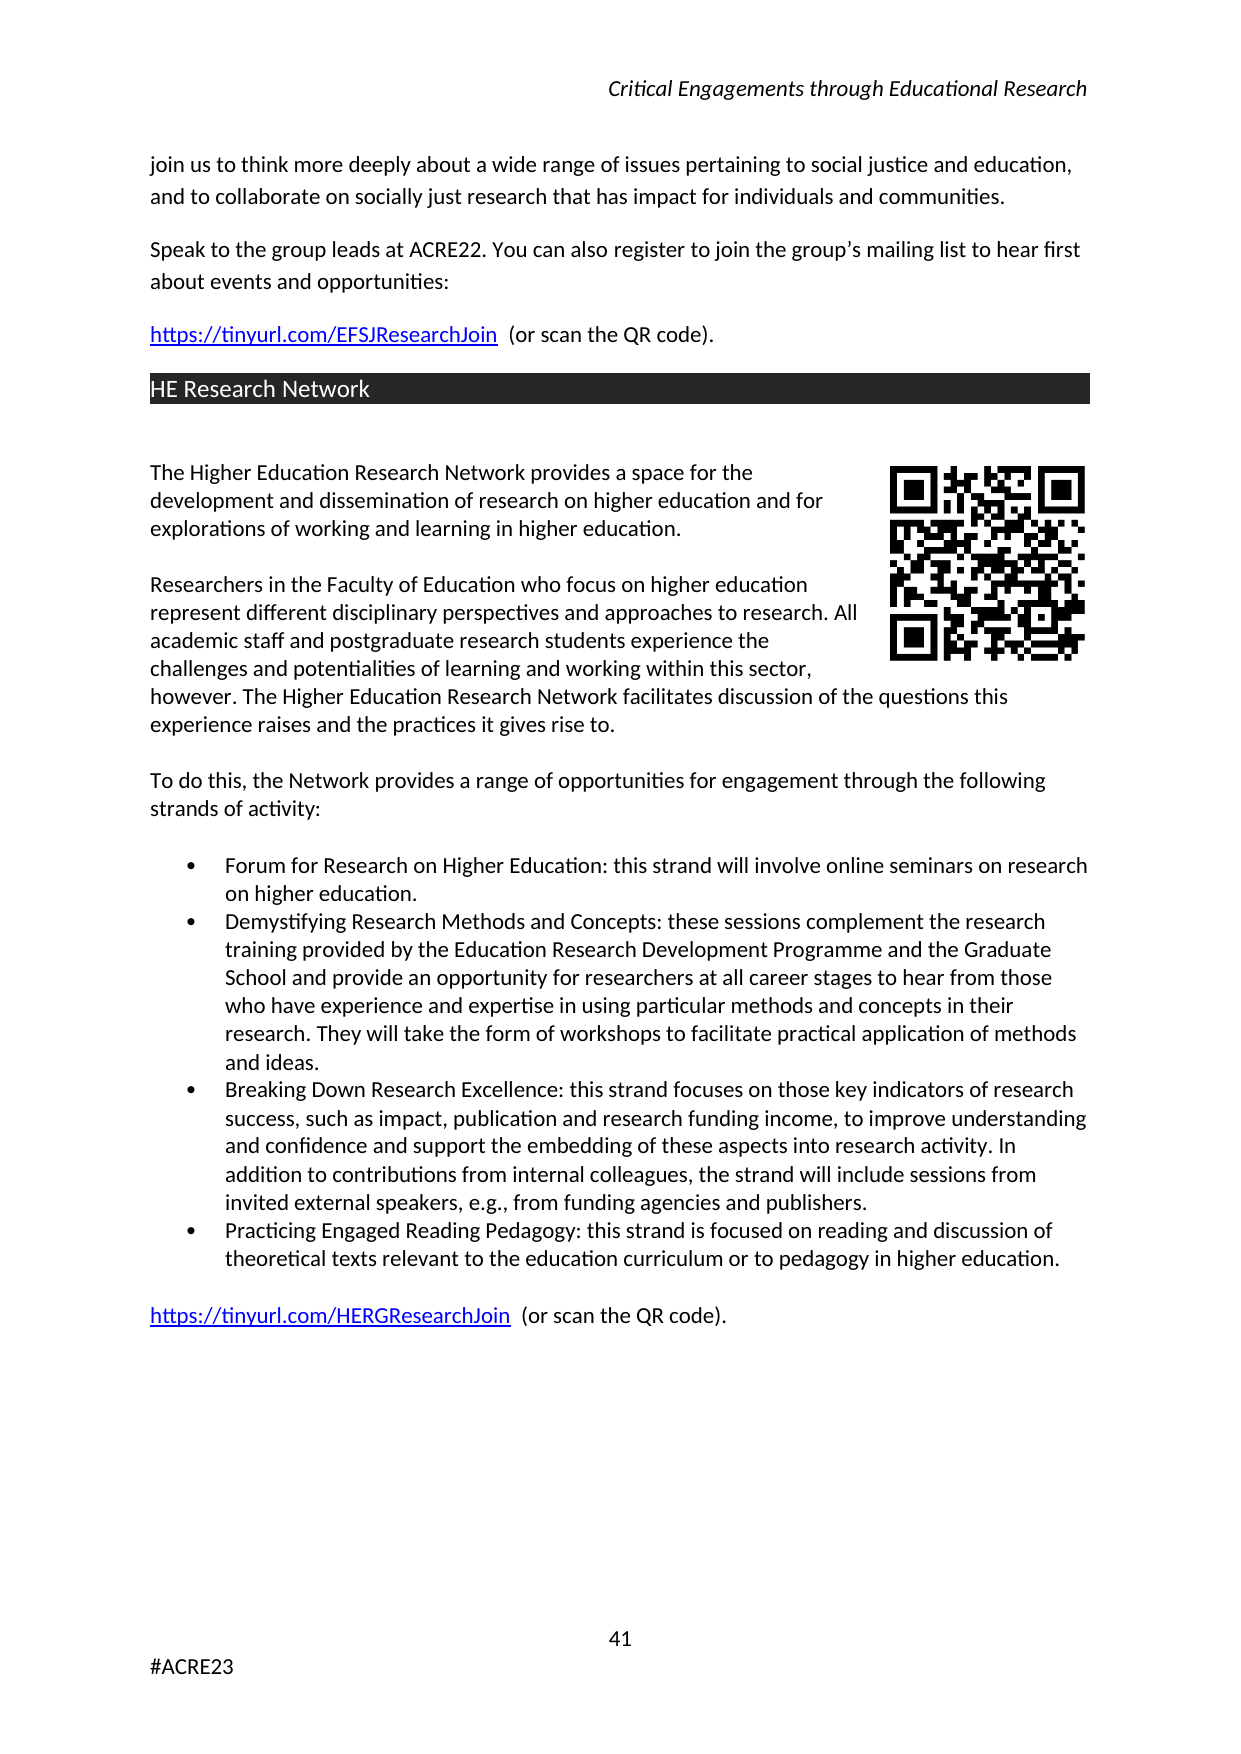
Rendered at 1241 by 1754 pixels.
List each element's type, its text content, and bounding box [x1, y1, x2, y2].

text https://tinyurl.com/EFSJResearchJoin (or scan the QR code). [150, 320, 1090, 348]
text The Higher Education Research Network provides a space for the development and dissemination of research on higher education and for explorations of working and learning in higher education. [150, 458, 1090, 542]
list Breaking Down Research Excellence: this strand focuses on those key indicators of research success, such as impact, publication and research funding income, to improve understanding and confidence and support the embedding of these aspects into research activity. In addition to contributions from internal colleagues, the strand will include sessions from invited external speakers, e.g., from funding agencies and publishers. [187, 1076, 1090, 1216]
list Forum for Research on Higher Education: this strand will involve online seminars on research on higher education. [187, 851, 1090, 907]
list Demystifying Research Methods and Concepts: these sessions complement the research training provided by the Education Research Development Programme and the Graduate School and provide an opportunity for researchers at all career stages to hear from those who have experience and expertise in using particular methods and concepts in their research. They will take the form of workshops to facilitate practical application of methods and ideas. [187, 907, 1090, 1076]
text https://tinyurl.com/HERGResearchJoin (or scan the QR code). [150, 1301, 1090, 1329]
text Speak to the group leads at ACRE22. You can also register to join the group’s mailing list to hear first about events and opportunities: [150, 235, 1090, 295]
subtitle HE Research Network [150, 373, 1090, 404]
list Practicing Engaged Reading Pedagogy: this strand is focused on reading and discussion of theoretical texts relevant to the education curriculum or to pedagogy in higher education. [187, 1216, 1090, 1272]
text Researchers in the Faculty of Education who focus on higher education represent different disciplinary perspectives and approaches to research. All academic staff and postgraduate research students experience the challenges and potentialities of learning and working within this sector, however. The Higher Education Research Network facilitates discussion of the questions this experience raises and the practices it gives rise to. [150, 570, 1090, 738]
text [150, 150, 1090, 210]
text To do this, the Network provides a range of opportunities for engagement through the following strands of activity: [150, 766, 1090, 822]
picture [883, 459, 1091, 667]
